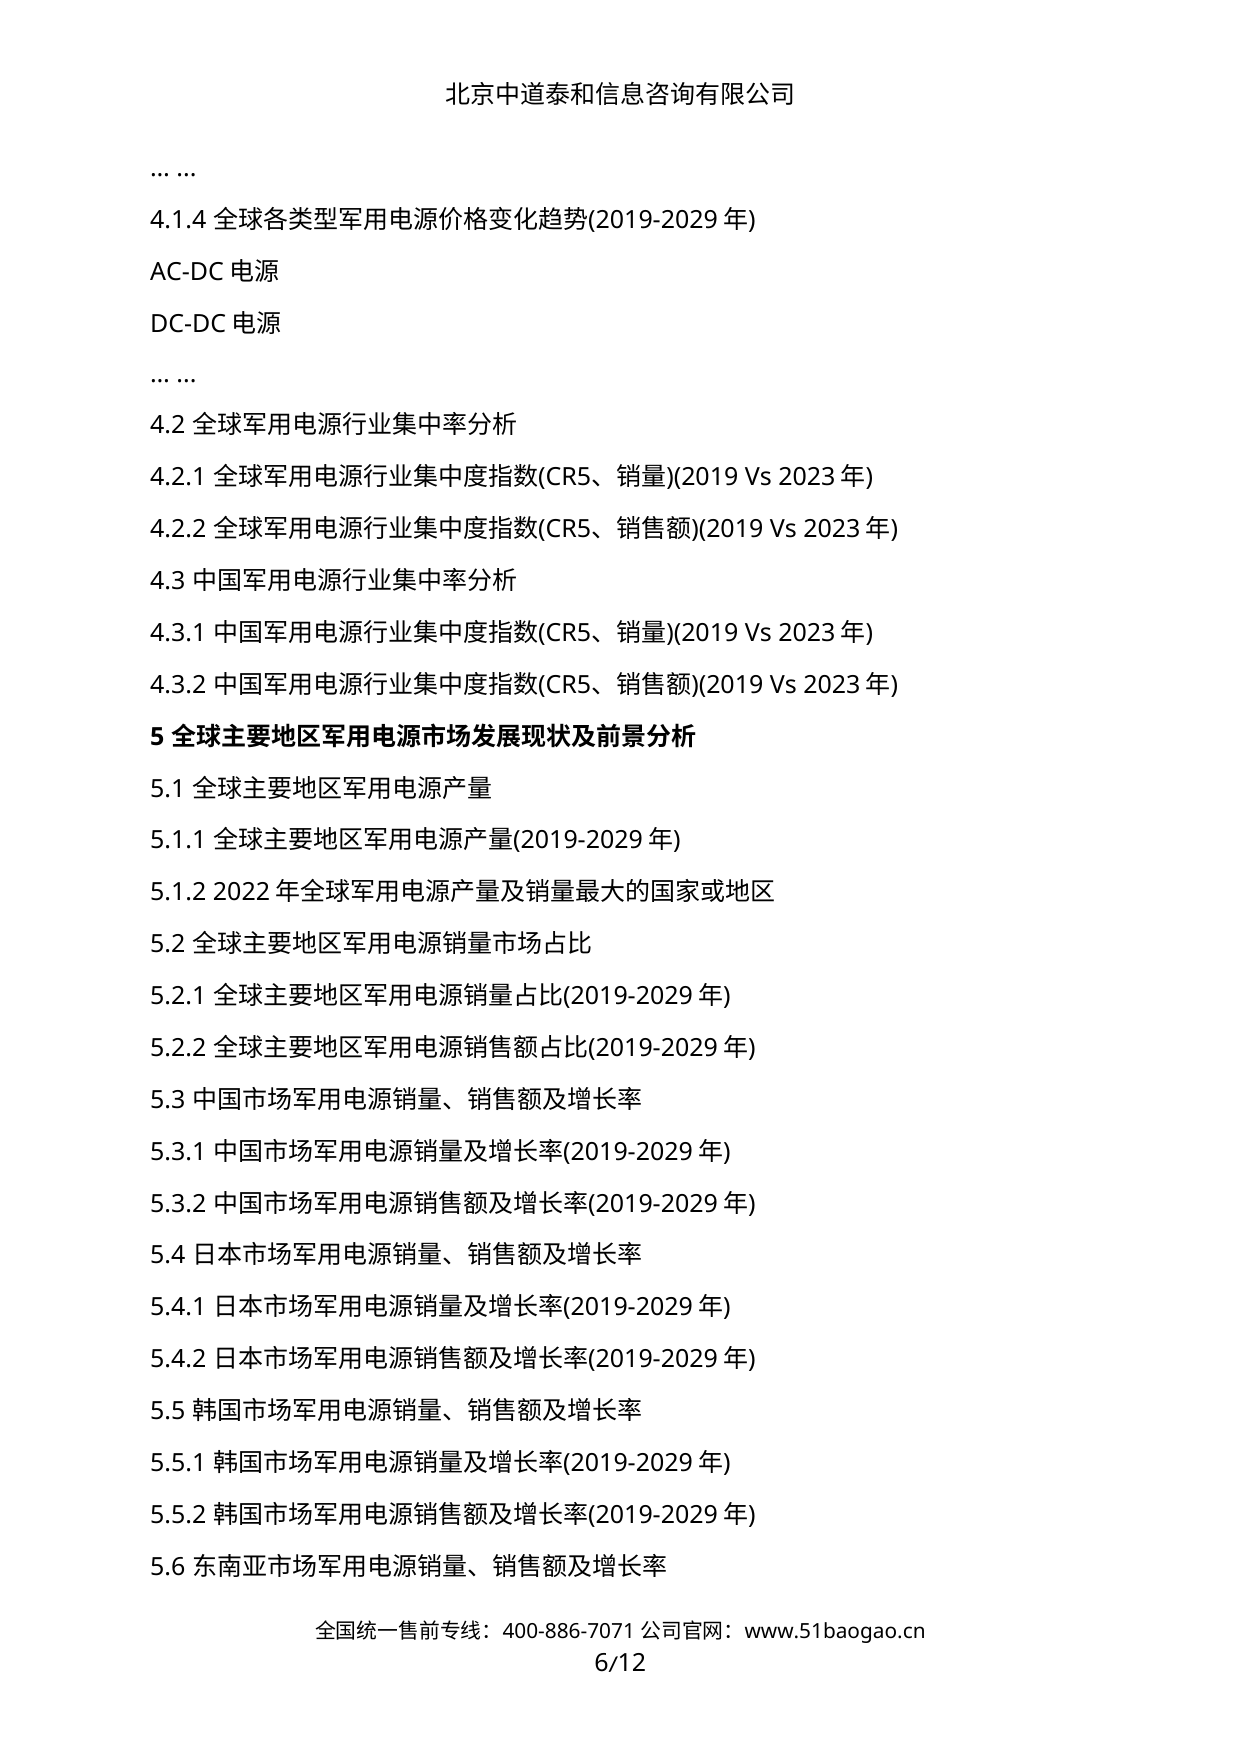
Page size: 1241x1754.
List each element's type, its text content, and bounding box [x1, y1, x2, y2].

text 5.6 东南亚市场军用电源销量、销售额及增长率 [150, 1546, 1090, 1582]
text 5 全球主要地区军用电源市场发展现状及前景分析 [150, 716, 1090, 752]
text 5.1.2 2022年全球军用电源产量及销量最大的国家或地区 [150, 872, 1090, 908]
text … ... [150, 355, 1090, 389]
text DC-DC电源 [150, 303, 1090, 340]
text 5.4.2 日本市场军用电源销售额及增长率(2019-2029年) [150, 1339, 1090, 1375]
text 5.1 全球主要地区军用电源产量 [150, 768, 1090, 804]
text 5.1.1 全球主要地区军用电源产量(2019-2029年) [150, 820, 1090, 856]
text 5.2.1 全球主要地区军用电源销量占比(2019-2029年) [150, 976, 1090, 1012]
text AC-DC电源 [150, 252, 1090, 288]
text 5.2.2 全球主要地区军用电源销售额占比(2019-2029年) [150, 1027, 1090, 1064]
text 5.4 日本市场军用电源销量、销售额及增长率 [150, 1235, 1090, 1271]
text 4.2.2 全球军用电源行业集中度指数(CR5、销售额)(2019 Vs 2023年) [150, 509, 1090, 545]
text 4.1.4 全球各类型军用电源价格变化趋势(2019-2029年) [150, 200, 1090, 236]
text 4.3.2 中国军用电源行业集中度指数(CR5、销售额)(2019 Vs 2023年) [150, 664, 1090, 701]
text 4.3 中国军用电源行业集中率分析 [150, 561, 1090, 597]
text 5.5.2 韩国市场军用电源销售额及增长率(2019-2029年) [150, 1494, 1090, 1531]
text 4.3.1 中国军用电源行业集中度指数(CR5、销量)(2019 Vs 2023年) [150, 612, 1090, 649]
text 4.2.1 全球军用电源行业集中度指数(CR5、销量)(2019 Vs 2023年) [150, 457, 1090, 493]
text 5.5.1 韩国市场军用电源销量及增长率(2019-2029年) [150, 1442, 1090, 1479]
text 4.2 全球军用电源行业集中率分析 [150, 405, 1090, 441]
text 5.3.2 中国市场军用电源销售额及增长率(2019-2029年) [150, 1183, 1090, 1219]
text … ... [150, 150, 1090, 184]
text 5.5 韩国市场军用电源销量、销售额及增长率 [150, 1391, 1090, 1427]
text 5.2 全球主要地区军用电源销量市场占比 [150, 924, 1090, 960]
text 5.3.1 中国市场军用电源销量及增长率(2019-2029年) [150, 1131, 1090, 1167]
text 5.3 中国市场军用电源销量、销售额及增长率 [150, 1079, 1090, 1116]
text 5.4.1 日本市场军用电源销量及增长率(2019-2029年) [150, 1287, 1090, 1323]
